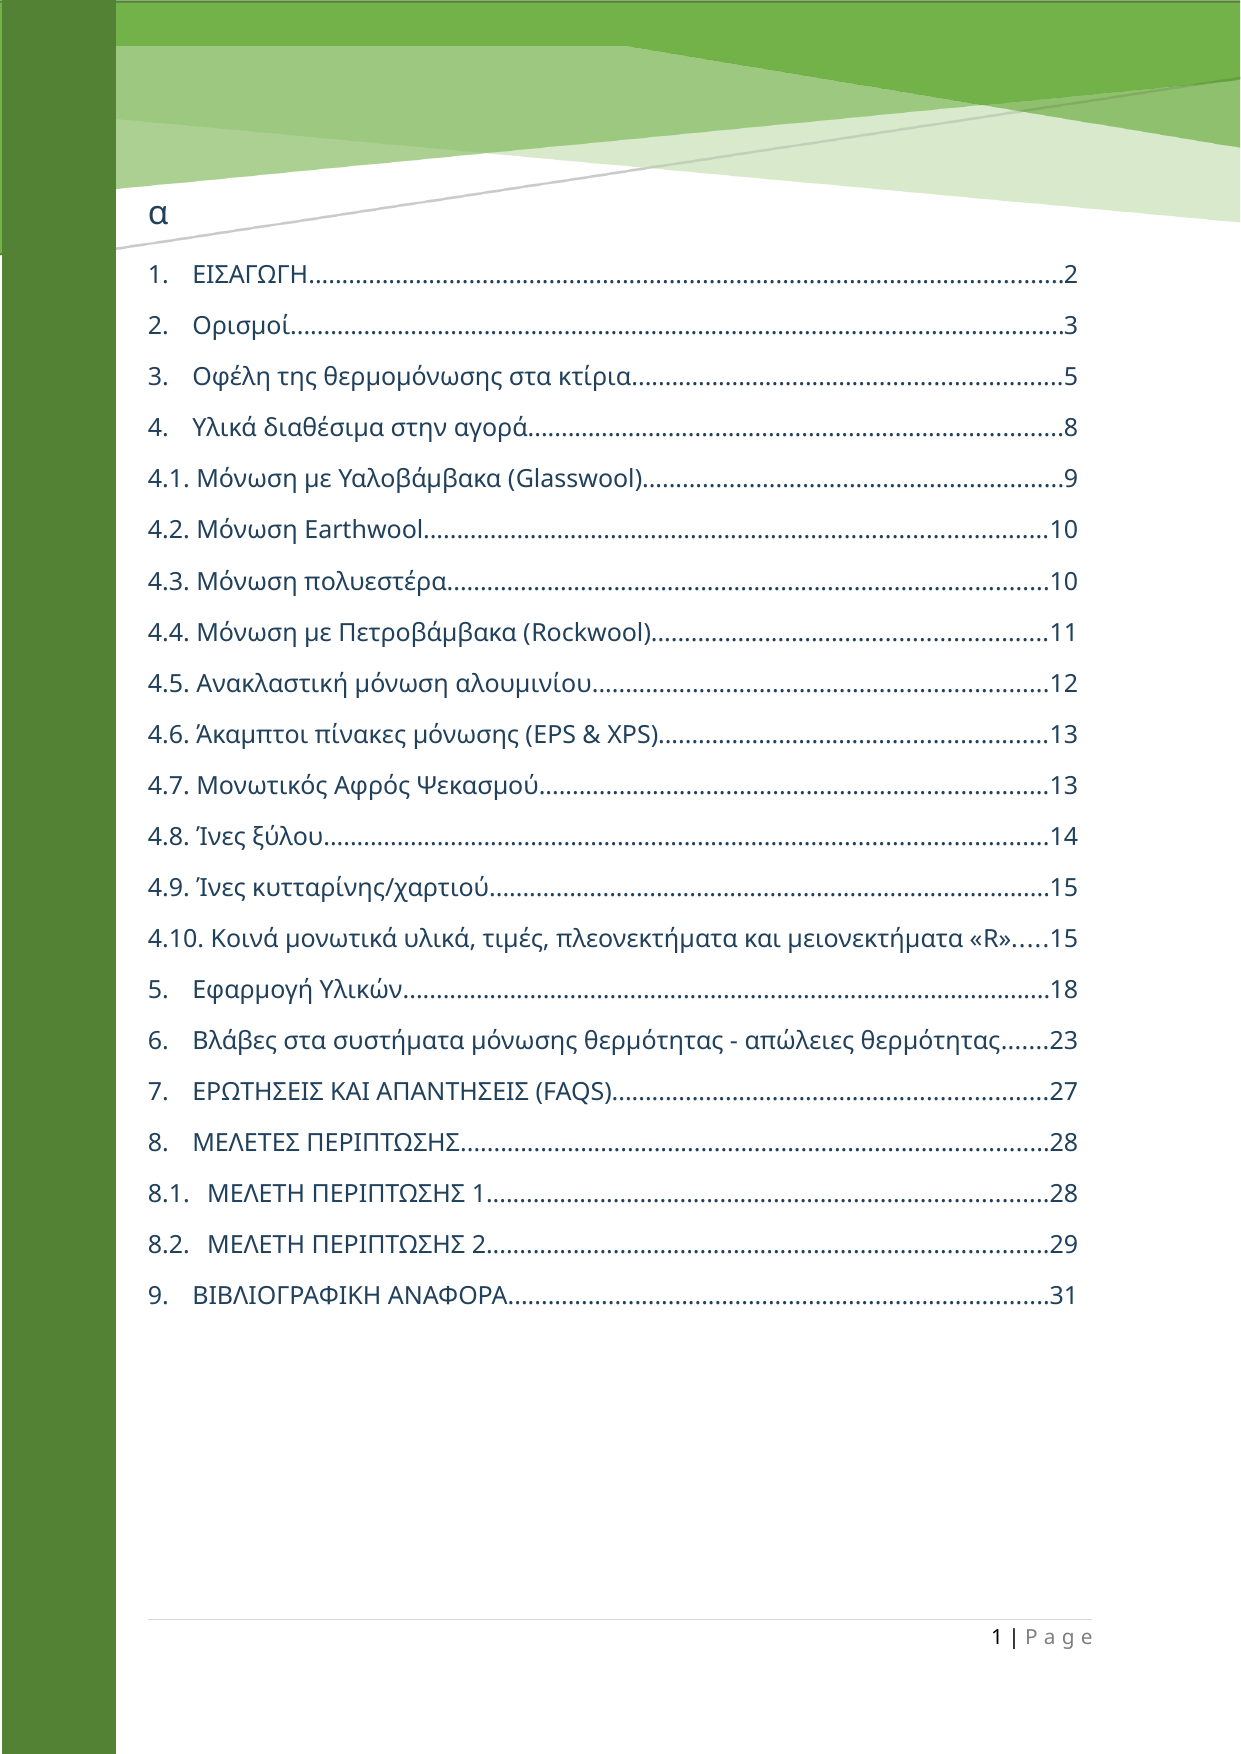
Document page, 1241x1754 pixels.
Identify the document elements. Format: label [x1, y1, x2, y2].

picture [261, 267, 273, 283]
picture [294, 275, 303, 283]
picture [116, 46, 1241, 283]
picture [230, 277, 241, 283]
